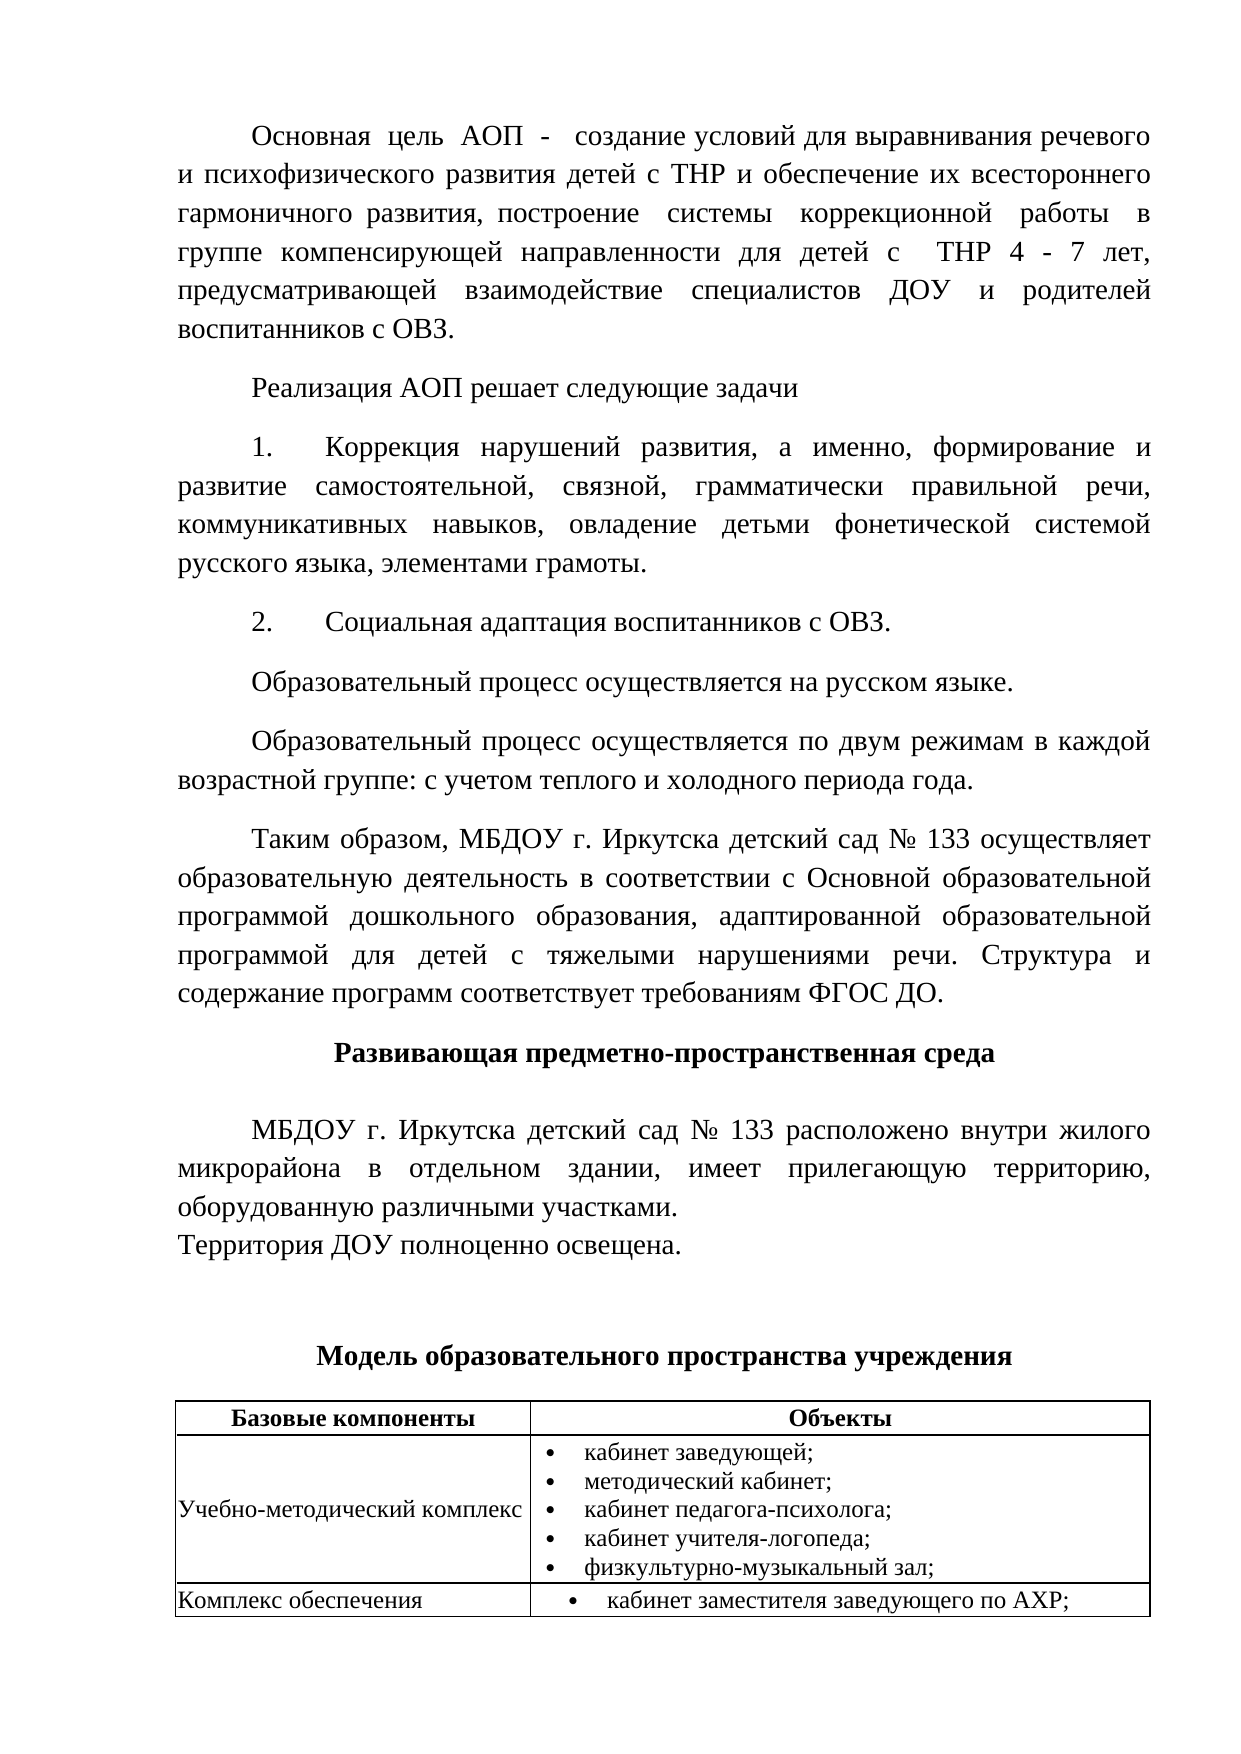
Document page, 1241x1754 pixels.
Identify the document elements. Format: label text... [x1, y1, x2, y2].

table_header Базовые компоненты [176, 1402, 530, 1434]
table_cell Учебно-методический комплекс [176, 1435, 530, 1582]
table_header Объекты [531, 1402, 1149, 1434]
text 1. Коррекция нарушений развития, а именно, формирование и развитие самостоятельной, связной, грамматически правильной речи, коммуникативных навыков, овладение детьми фонетической системой русского языка, элементами грамоты. [177, 429, 1152, 579]
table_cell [176, 1583, 530, 1616]
text Территория ДОУ полноценно освещена. [177, 1227, 1152, 1261]
text Модель образовательного пространства учреждения [177, 1338, 1152, 1372]
text Образовательный процесс осуществляется на русском языке. [177, 664, 1152, 697]
text Развивающая предметно-пространственная среда [177, 1035, 1152, 1068]
text Основная цель АОП - создание условий для выравнивания речевого и психофизического развития детей с ТНР и обеспечение их всестороннего гармоничного развития, построение системы коррекционной работы в группе компенсирующей направленности для детей с ТНР 4 - 7 лет, предусматривающей взаимодействие специалистов ДОУ и родителей воспитанников с ОВЗ. [177, 118, 1152, 344]
text Таким образом, МБДОУ г. Иркутска детский сад № 133 осуществляет образовательную деятельность в соответствии с Основной образовательной программой дошкольного образования, адаптированной образовательной программой для детей с тяжелыми нарушениями речи. Структура и содержание программ соответствует требованиям ФГОС ДО. [177, 821, 1152, 1009]
text 2. Социальная адаптация воспитанников с ОВЗ. [177, 604, 1152, 638]
table_cell кабинет заведующей; методический кабинет; кабинет педагога-психолога; кабинет учителя-логопеда; физкультурно-музыкальный зал; [531, 1436, 1149, 1582]
text Образовательный процесс осуществляется по двум режимам в каждой возрастной группе: с учетом теплого и холодного периода года. [177, 723, 1152, 795]
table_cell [531, 1584, 1149, 1616]
text Реализация АОП решает следующие задачи [177, 370, 1152, 404]
text МБДОУ г. Иркутска детский сад № 133 расположено внутри жилого микрорайона в отдельном здании, имеет прилегающую территорию, оборудованную различными участками. [177, 1112, 1152, 1222]
